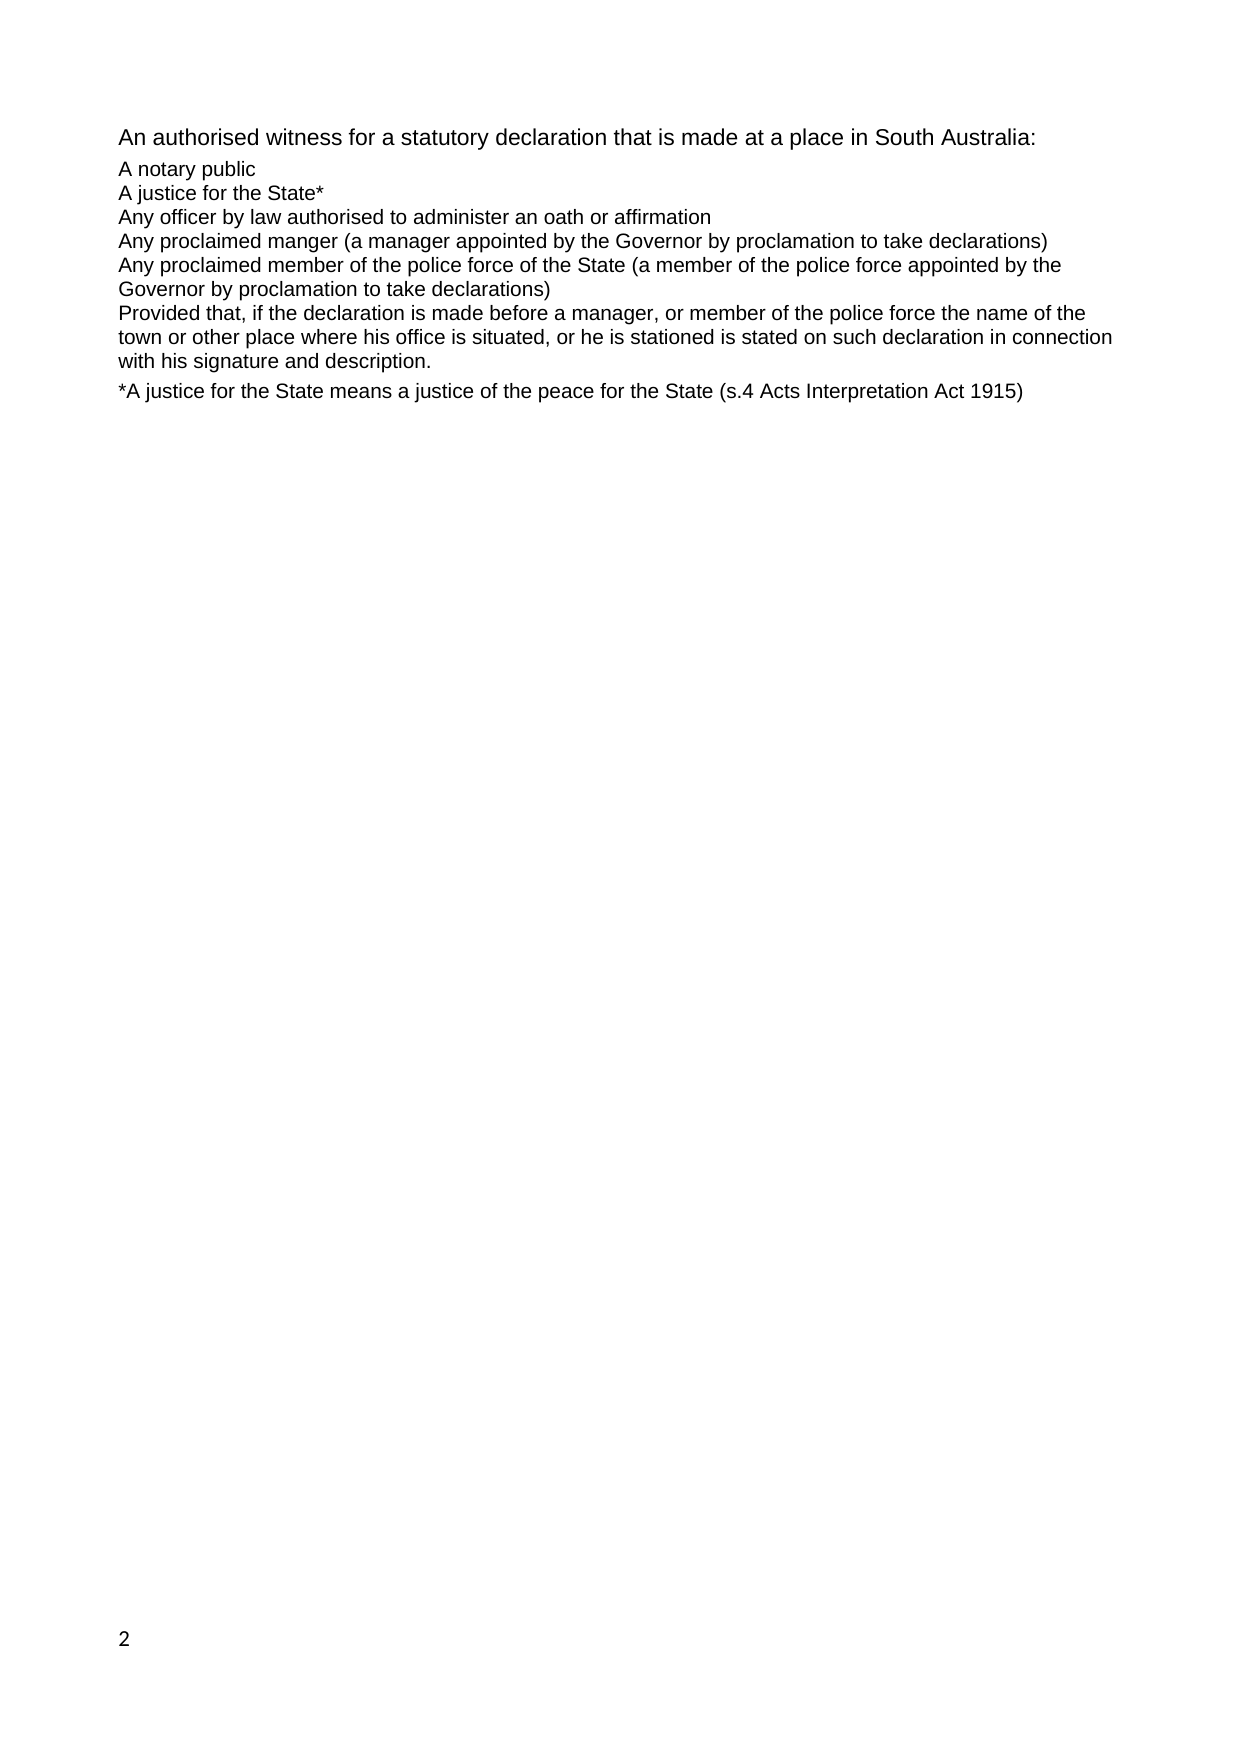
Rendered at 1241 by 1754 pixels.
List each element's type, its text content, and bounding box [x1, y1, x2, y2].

text *A justice for the State means a justice of the peace for the State (s.4 Acts Interpretation Act 1915) [118, 379, 1122, 403]
text A notary public A justice for the State* Any officer by law authorised to administer an oath or affirmation Any proclaimed manger (a manager appointed by the Governor by proclamation to take declarations) Any proclaimed member of the police force of the State (a member of the police force appointed by the Governor by proclamation to take declarations) Provided that, if the declaration is made before a manager, or member of the police force the name of the town or other place where his office is situated, or he is stationed is stated on such declaration in connection with his signature and description. [118, 157, 1122, 373]
text An authorised witness for a statutory declaration that is made at a place in South Australia: [118, 124, 1122, 151]
